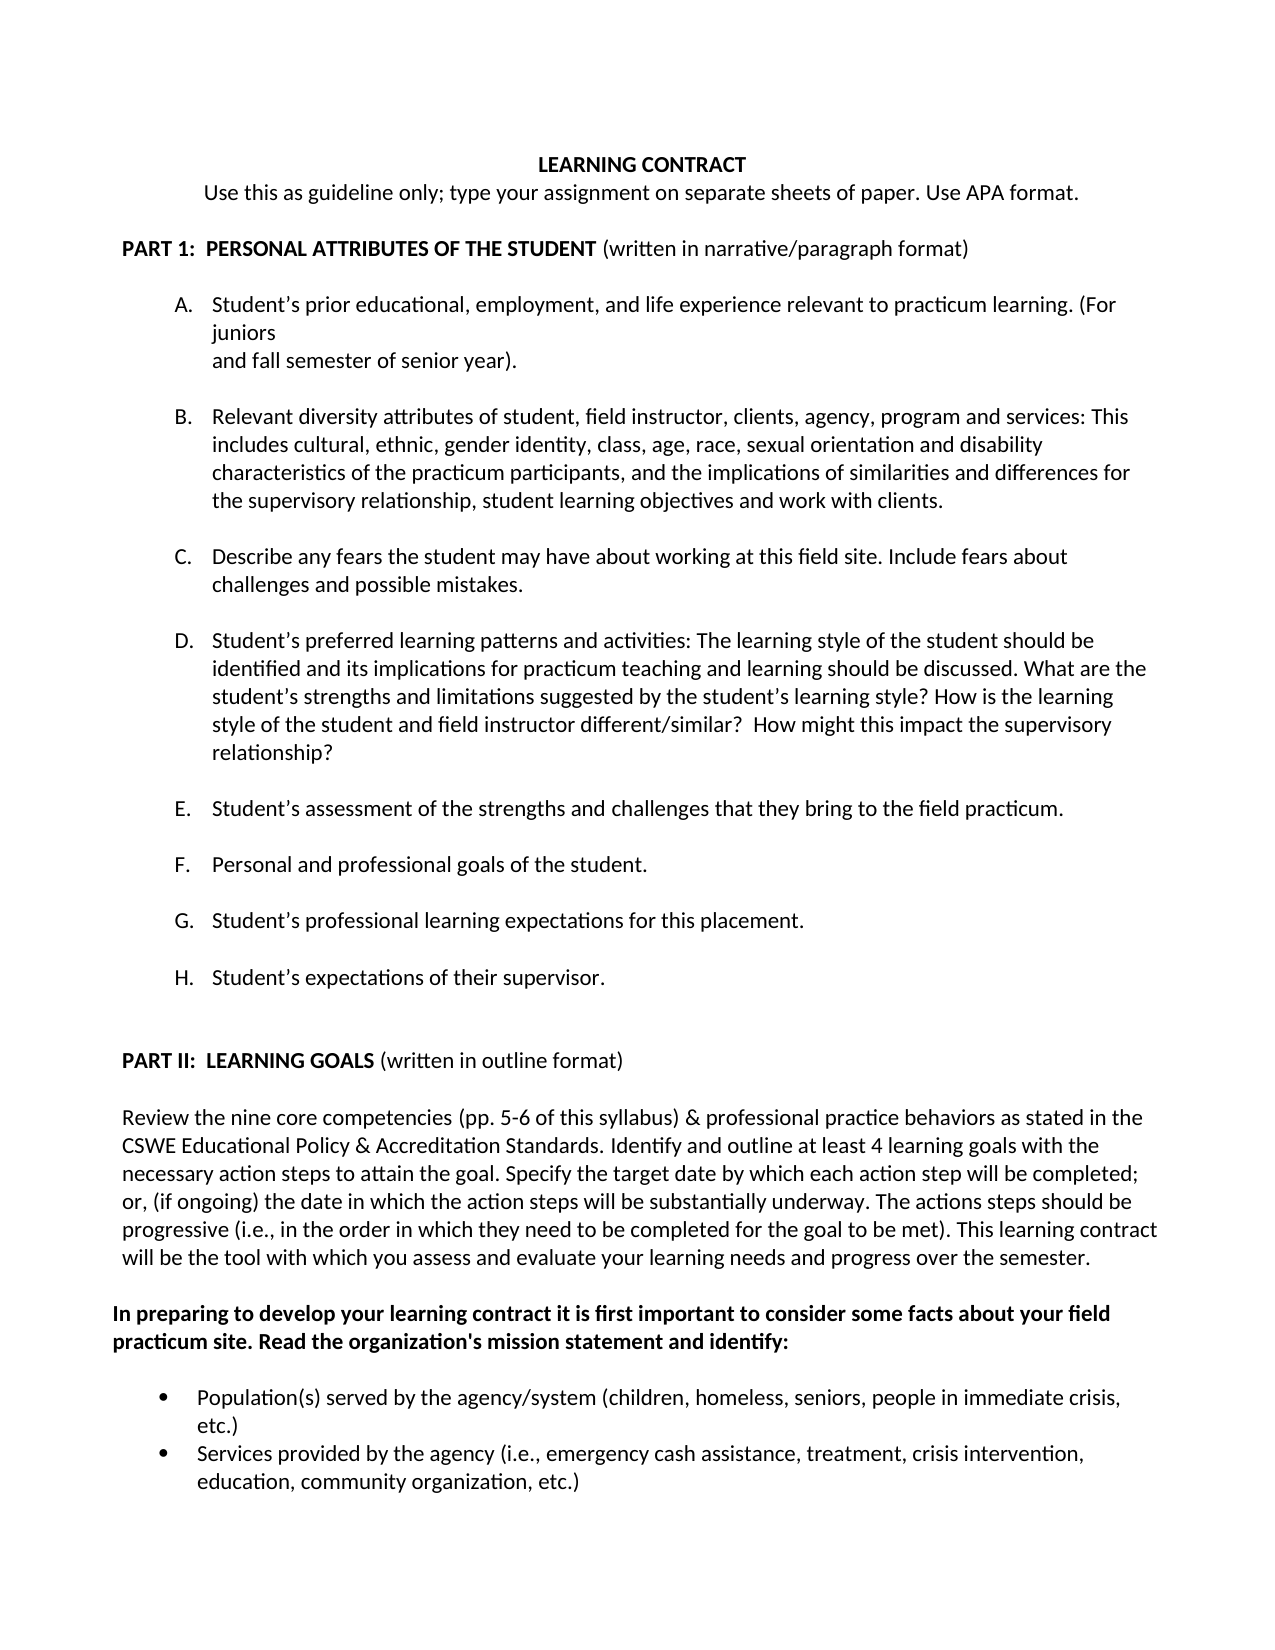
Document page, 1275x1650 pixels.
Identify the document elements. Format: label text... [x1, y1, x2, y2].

list Services provided by the agency (i.e., emergency cash assistance, treatment, crisis intervention, education, community organization, etc.) [159, 1439, 1162, 1495]
text Use this as guideline only; type your assignment on separate sheets of paper. Use APA format. [122, 178, 1162, 206]
text PART 1: PERSONAL ATTRIBUTES OF THE STUDENT (written in narrative/paragraph format) [122, 234, 1162, 262]
list Student’s preferred learning patterns and activities: The learning style of the student should be identified and its implications for practicum teaching and learning should be discussed. What are the student’s strengths and limitations suggested by the student’s learning style? How is the learning style of the student and field instructor different/similar? How might this impact the supervisory relationship? [174, 626, 1162, 766]
list Describe any fears the student may have about working at this field site. Include fears about challenges and possible mistakes. [174, 542, 1162, 598]
list Population(s) served by the agency/system (children, homeless, seniors, people in immediate crisis, etc.) [159, 1383, 1162, 1439]
list Review the nine core competencies (pp. 5-6 of this syllabus) & professional practice behaviors as stated in the CSWE Educational Policy & Accreditation Standards. Identify and outline at least 4 learning goals with the necessary action steps to attain the goal. Specify the target date by which each action step will be completed; or, (if ongoing) the date in which the action steps will be substantially underway. The actions steps should be progressive (i.e., in the order in which they need to be completed for the goal to be met). This learning contract will be the tool with which you assess and evaluate your learning needs and progress over the semester. [122, 1103, 1162, 1271]
list Student’s expectations of their supervisor. [174, 963, 1162, 991]
list Personal and professional goals of the student. [174, 851, 1162, 878]
list Student’s prior educational, employment, and life experience relevant to practicum learning. (For juniors [174, 290, 1162, 346]
text LEARNING CONTRACT [122, 150, 1162, 178]
text In preparing to develop your learning contract it is first important to consider some facts about your field practicum site. Read the organization's mission statement and identify: [112, 1299, 1162, 1355]
list and fall semester of senior year). [212, 346, 1162, 374]
list Relevant diversity attributes of student, field instructor, clients, agency, program and services: This includes cultural, ethnic, gender identity, class, age, race, sexual orientation and disability characteristics of the practicum participants, and the implications of similarities and differences for the supervisory relationship, student learning objectives and work with clients. [174, 402, 1162, 514]
list Student’s assessment of the strengths and challenges that they bring to the field practicum. [174, 794, 1162, 822]
list Student’s professional learning expectations for this placement. [174, 907, 1162, 934]
text PART II: LEARNING GOALS (written in outline format) [122, 1047, 1162, 1075]
